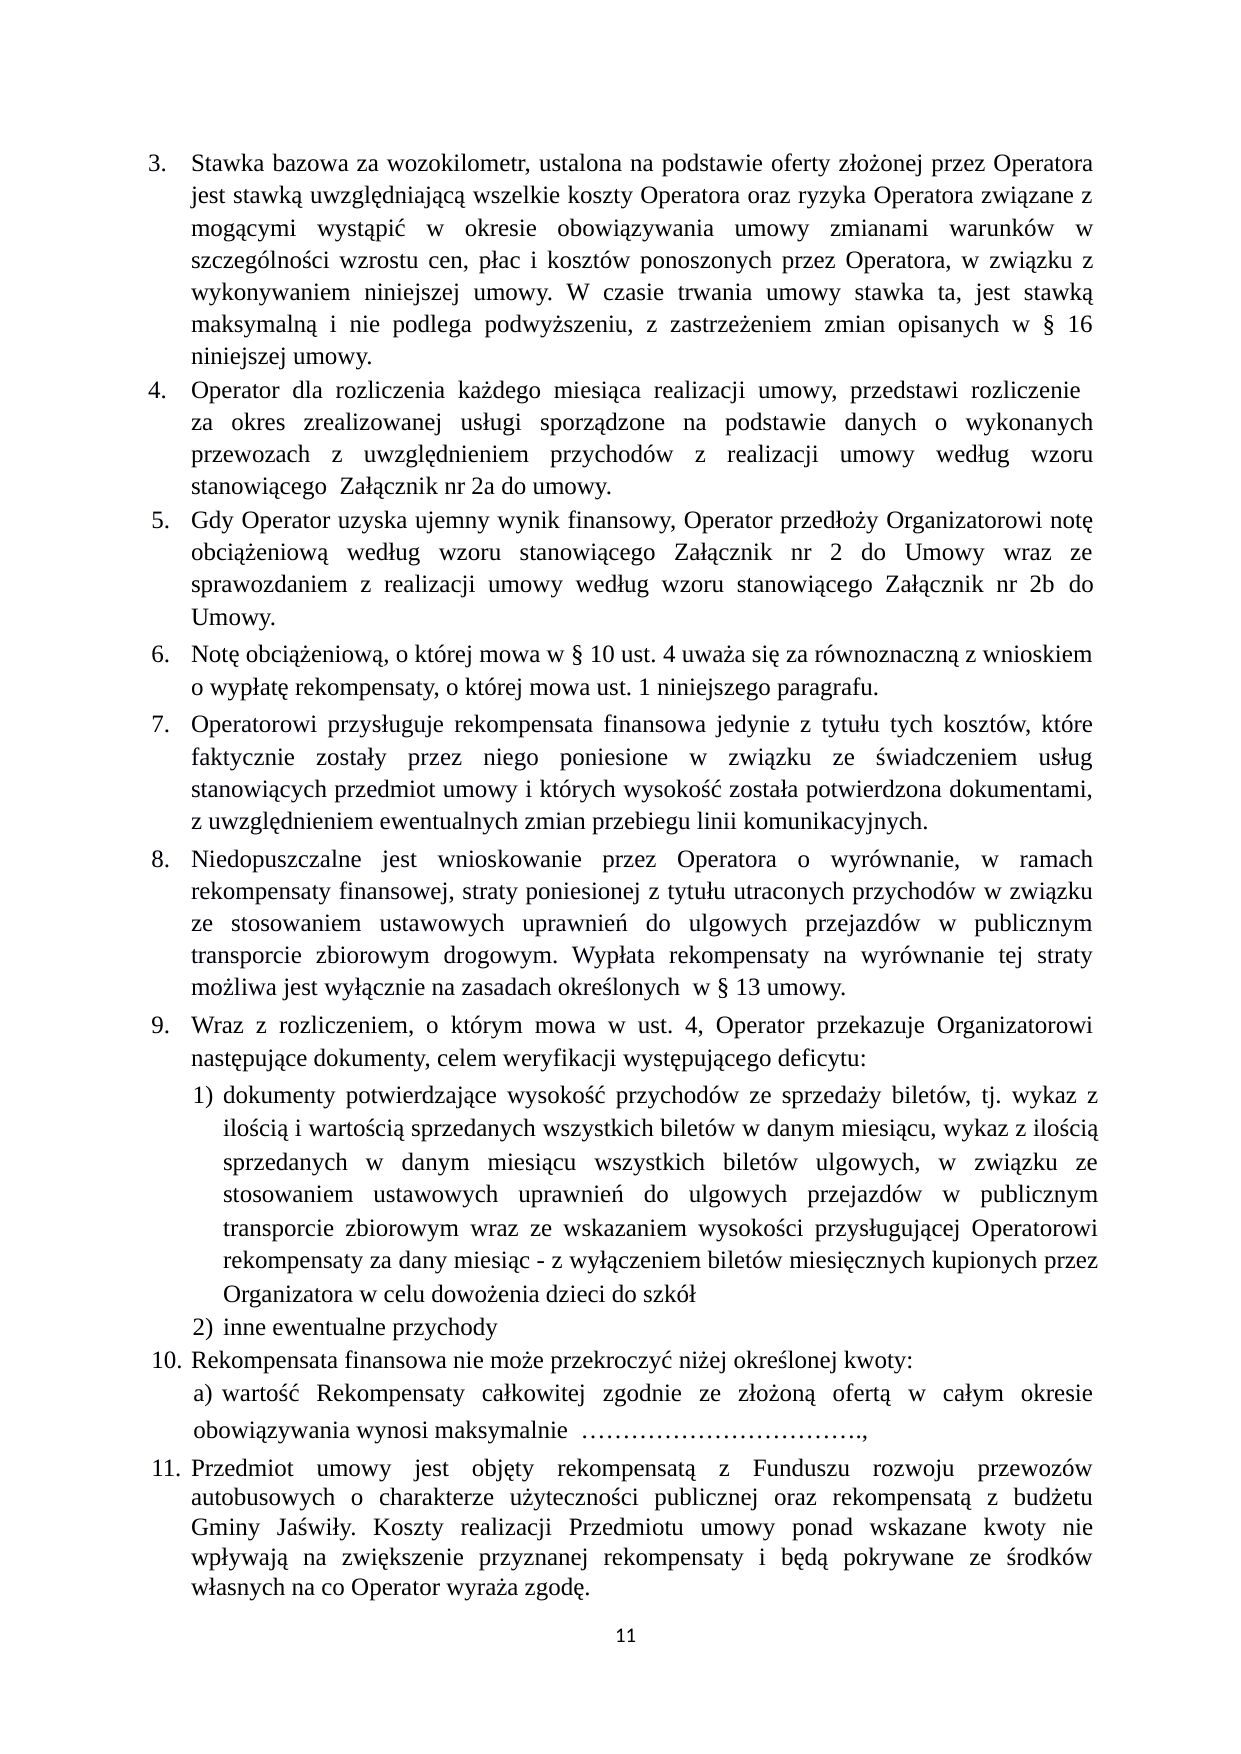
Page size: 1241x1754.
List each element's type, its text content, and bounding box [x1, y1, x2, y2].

list Wraz z rozliczeniem, o którym mowa w ust. 4, Operator przekazuje Organizatorowi następujące dokumenty, celem weryfikacji występującego deficytu: [151, 1010, 1094, 1071]
list Operator dla rozliczenia każdego miesiąca realizacji umowy, przedstawi rozliczenie za okres zrealizowanej usługi sporządzone na podstawie danych o wykonanych przewozach z uwzględnieniem przychodów z realizacji umowy według wzoru stanowiącego Załącznik nr 2a do umowy. [148, 375, 1094, 500]
list Notę obciążeniową, o której mowa w § 10 ust. 4 uważa się za równoznaczną z wnioskiem o wypłatę rekompensaty, o której mowa ust. 1 niniejszego paragrafu. [151, 639, 1094, 700]
list Przedmiot umowy jest objęty rekompensatą z Funduszu rozwoju przewozów autobusowych o charakterze użyteczności publicznej oraz rekompensatą z budżetu Gminy Jaświły. Koszty realizacji Przedmiotu umowy ponad wskazane kwoty nie wpływają na zwiększenie przyznanej rekompensaty i będą pokrywane ze środków własnych na co Operator wyraża zgodę. [151, 1453, 1094, 1601]
list Niedopuszczalne jest wnioskowanie przez Operatora o wyrównanie, w ramach rekompensaty finansowej, straty poniesionej z tytułu utraconych przychodów w związku ze stosowaniem ustawowych uprawnień do ulgowych przejazdów w publicznym transporcie zbiorowym drogowym. Wypłata rekompensaty na wyrównanie tej straty możliwa jest wyłącznie na zasadach określonych w § 13 umowy. [151, 844, 1094, 1001]
list Rekompensata finansowa nie może przekroczyć niżej określonej kwoty: [151, 1345, 1094, 1373]
list Operatorowi przysługuje rekompensata finansowa jedynie z tytułu tych kosztów, które faktycznie zostały przez niego poniesione w związku ze świadczeniem usług stanowiących przedmiot umowy i których wysokość została potwierdzona dokumentami, z uwzględnieniem ewentualnych zmian przebiegu linii komunikacyjnych. [151, 709, 1094, 835]
list dokumenty potwierdzające wysokość przychodów ze sprzedaży biletów, tj. wykaz z ilością i wartością sprzedanych wszystkich biletów w danym miesiącu, wykaz z ilością sprzedanych w danym miesiącu wszystkich biletów ulgowych, w związku ze stosowaniem ustawowych uprawnień do ulgowych przejazdów w publicznym transporcie zbiorowym wraz ze wskazaniem wysokości przysługującej Operatorowi rekompensaty za dany miesiąc - z wyłączeniem biletów miesięcznych kupionych przez Organizatora w celu dowożenia dzieci do szkół [192, 1081, 1099, 1307]
list Gdy Operator uzyska ujemny wynik finansowy, Operator przedłoży Organizatorowi notę obciążeniową według wzoru stanowiącego Załącznik nr 2 do Umowy wraz ze sprawozdaniem z realizacji umowy według wzoru stanowiącego Załącznik nr 2b do Umowy. [151, 505, 1094, 630]
list inne ewentualne przychody [192, 1312, 1099, 1340]
list wartość Rekompensaty całkowitej zgodnie ze złożoną ofertą w całym okresie obowiązywania wynosi maksymalnie ……………………………., [193, 1378, 1093, 1444]
list Stawka bazowa za wozokilometr, ustalona na podstawie oferty złożonej przez Operatora jest stawką uwzględniającą wszelkie koszty Operatora oraz ryzyka Operatora związane z mogącymi wystąpić w okresie obowiązywania umowy zmianami warunków w szczególności wzrostu cen, płac i kosztów ponoszonych przez Operatora, w związku z wykonywaniem niniejszej umowy. W czasie trwania umowy stawka ta, jest stawką maksymalną i nie podlega podwyższeniu, z zastrzeżeniem zmian opisanych w § 16 niniejszej umowy. [148, 148, 1094, 370]
